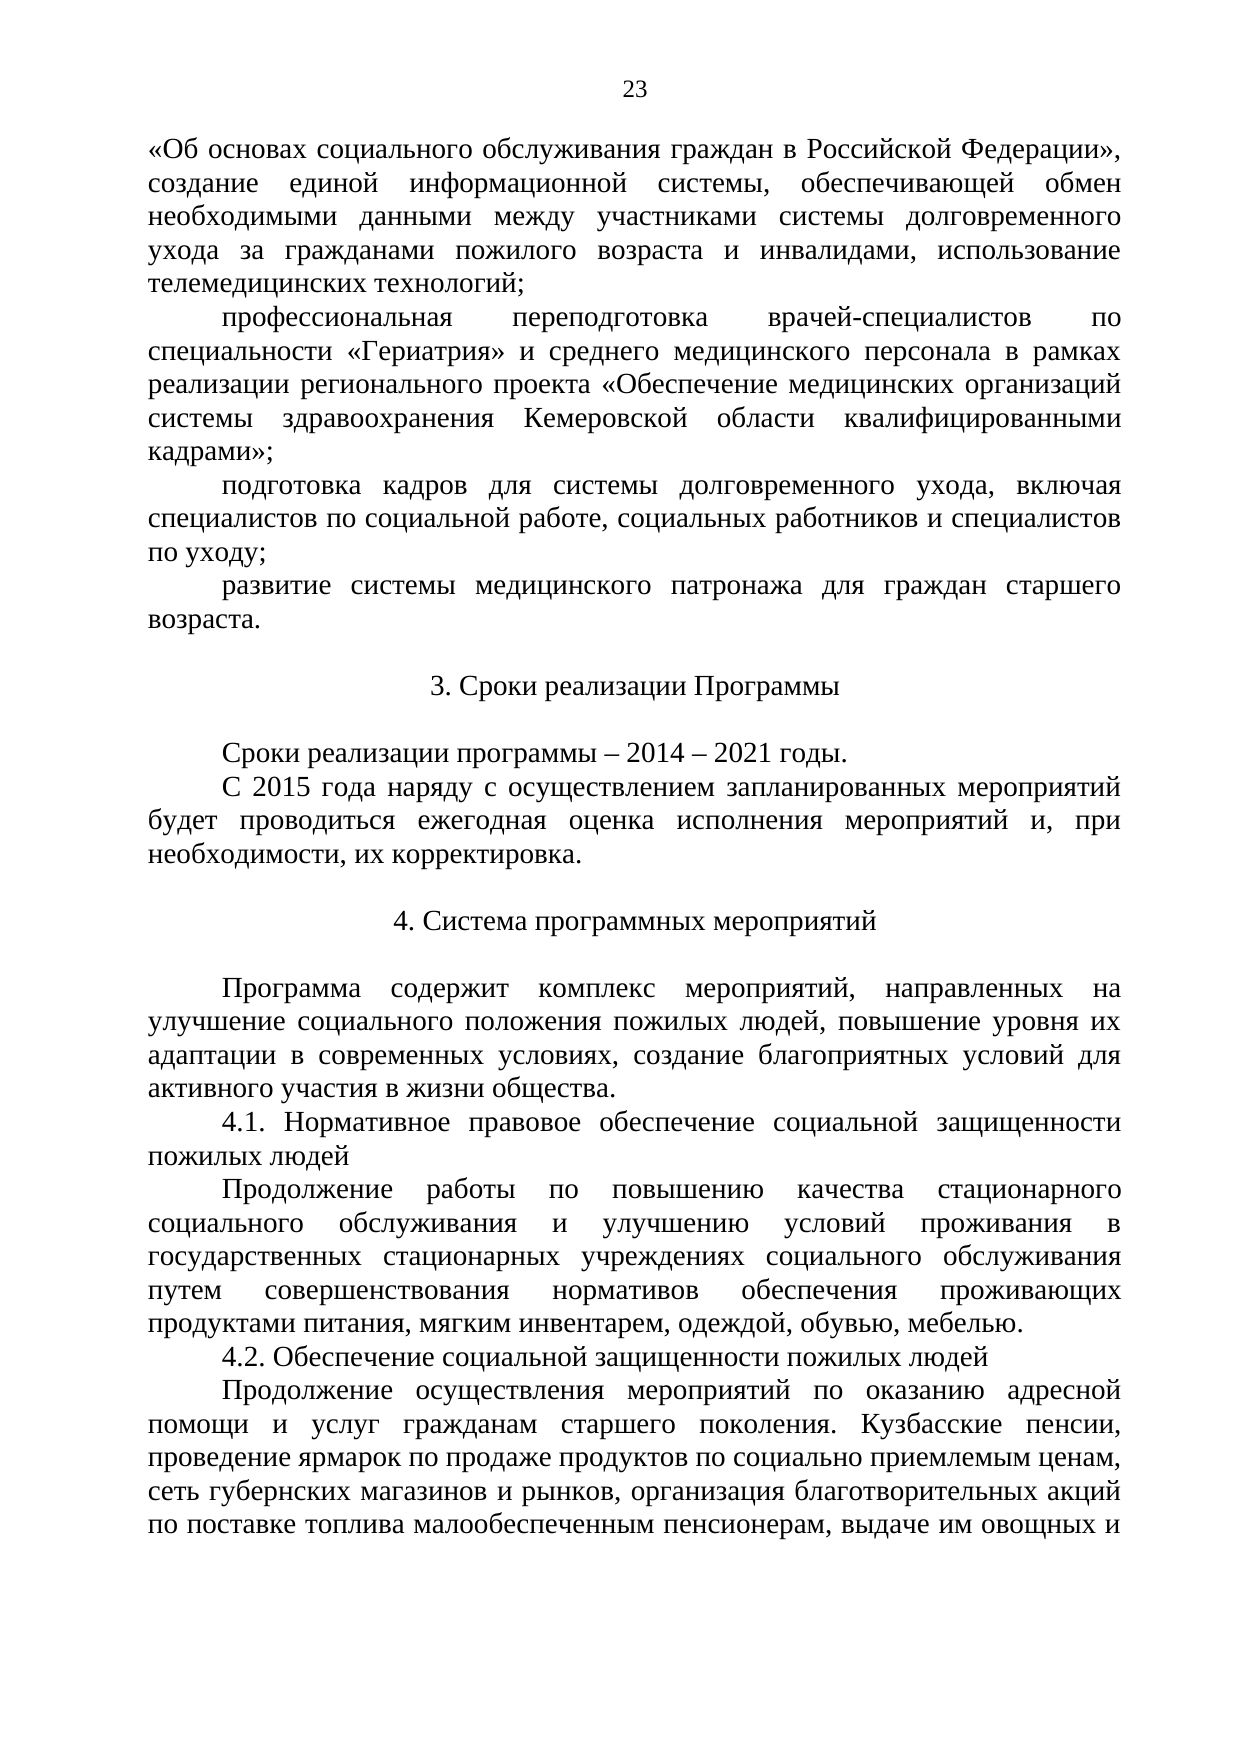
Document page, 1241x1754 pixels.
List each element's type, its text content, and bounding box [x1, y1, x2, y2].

title 3. Сроки реализации Программы [148, 668, 1122, 702]
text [148, 131, 1122, 299]
text развитие системы медицинского патронажа для граждан старшего возраста. [148, 567, 1122, 634]
text С 2015 года наряду с осуществлением запланированных мероприятий будет проводиться ежегодная оценка исполнения мероприятий и, при необходимости, их корректировка. [148, 769, 1122, 869]
text подготовка кадров для системы долговременного ухода, включая специалистов по социальной работе, социальных работников и специалистов по уходу; [148, 467, 1122, 567]
text 4.1. Нормативное правовое обеспечение социальной защищенности пожилых людей [148, 1104, 1122, 1171]
text профессиональная переподготовка врачей-специалистов по специальности «Гериатрия» и среднего медицинского персонала в рамках реализации регионального проекта «Обеспечение медицинских организаций системы здравоохранения Кемеровской области квалифицированными кадрами»; [148, 299, 1122, 467]
text 4.2. Обеспечение социальной защищенности пожилых людей [148, 1339, 1122, 1372]
text Программа содержит комплекс мероприятий, направленных на улучшение социального положения пожилых людей, повышение уровня их адаптации в современных условиях, создание благоприятных условий для активного участия в жизни общества. [148, 970, 1122, 1104]
text Продолжение работы по повышению качества стационарного социального обслуживания и улучшению условий проживания в государственных стационарных учреждениях социального обслуживания путем совершенствования нормативов обеспечения проживающих продуктами питания, мягким инвентарем, одеждой, обувью, мебелью. [148, 1171, 1122, 1339]
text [148, 1372, 1122, 1540]
text Сроки реализации программы – 2014 – 2021 годы. [148, 735, 1122, 769]
title 4. Система программных мероприятий [148, 903, 1122, 936]
